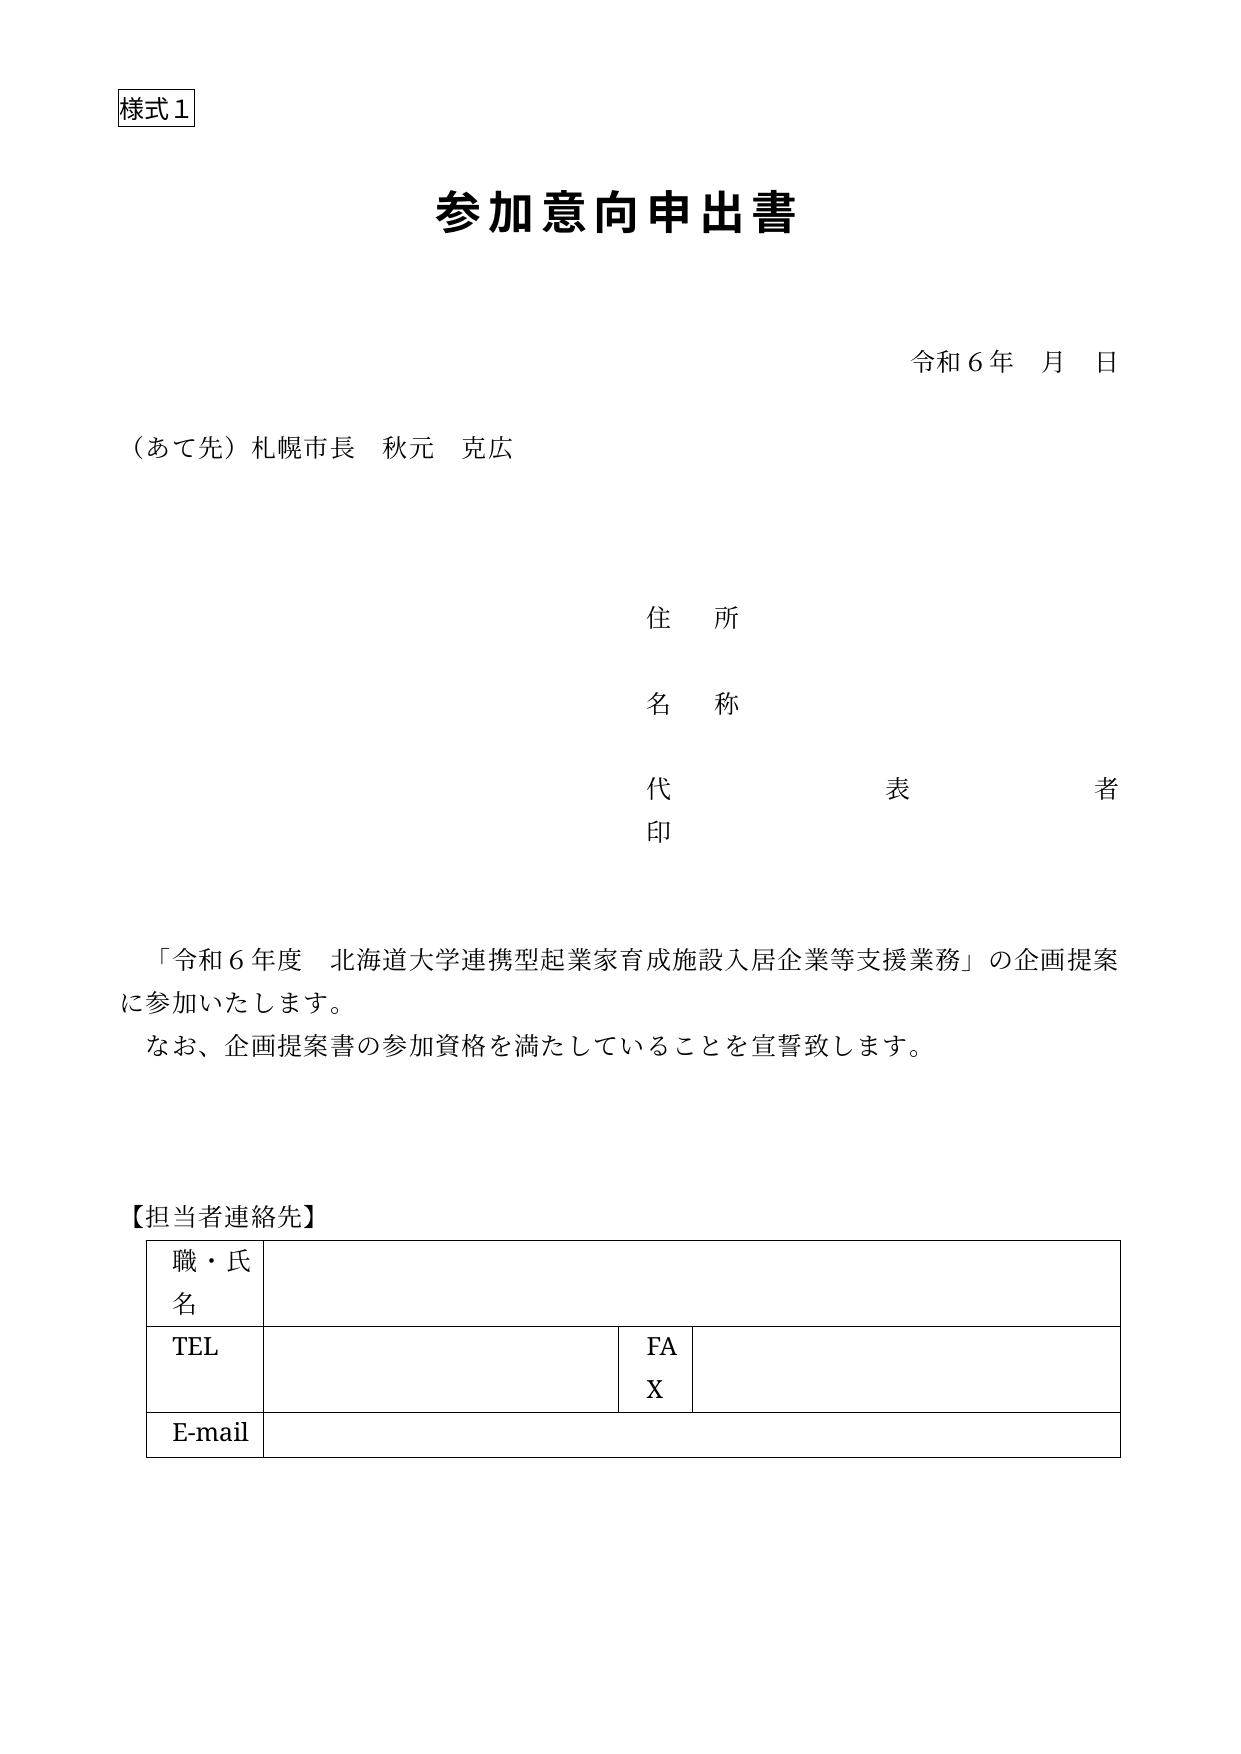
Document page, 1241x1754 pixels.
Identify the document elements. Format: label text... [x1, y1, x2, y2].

table_cell TEL [147, 1327, 263, 1412]
table_cell [693, 1327, 1120, 1412]
text （あて先）札幌市長 秋元 克広 [119, 428, 1121, 465]
table_cell [264, 1413, 1120, 1457]
text 名称 [621, 684, 1121, 721]
text 「令和６年度 北海道大学連携型起業家育成施設入居企業等支援業務」の企画提案に参加いたします。 [119, 940, 1121, 1021]
text 令和６年 月 日 [119, 342, 1121, 380]
table_cell FAX [619, 1327, 692, 1412]
text なお、企画提案書の参加資格を満たしていることを宣誓致します。 [119, 1026, 1121, 1064]
table_header 職・氏名 [147, 1241, 263, 1326]
table_cell [264, 1327, 618, 1412]
table_header [264, 1241, 1120, 1326]
table_cell E-mail [147, 1413, 263, 1457]
text 住所 [621, 598, 1121, 636]
text 代表者 印 [621, 769, 1121, 850]
text 【担当者連絡先】 [119, 1197, 1121, 1234]
text 参加意向申出書 [119, 172, 1121, 247]
